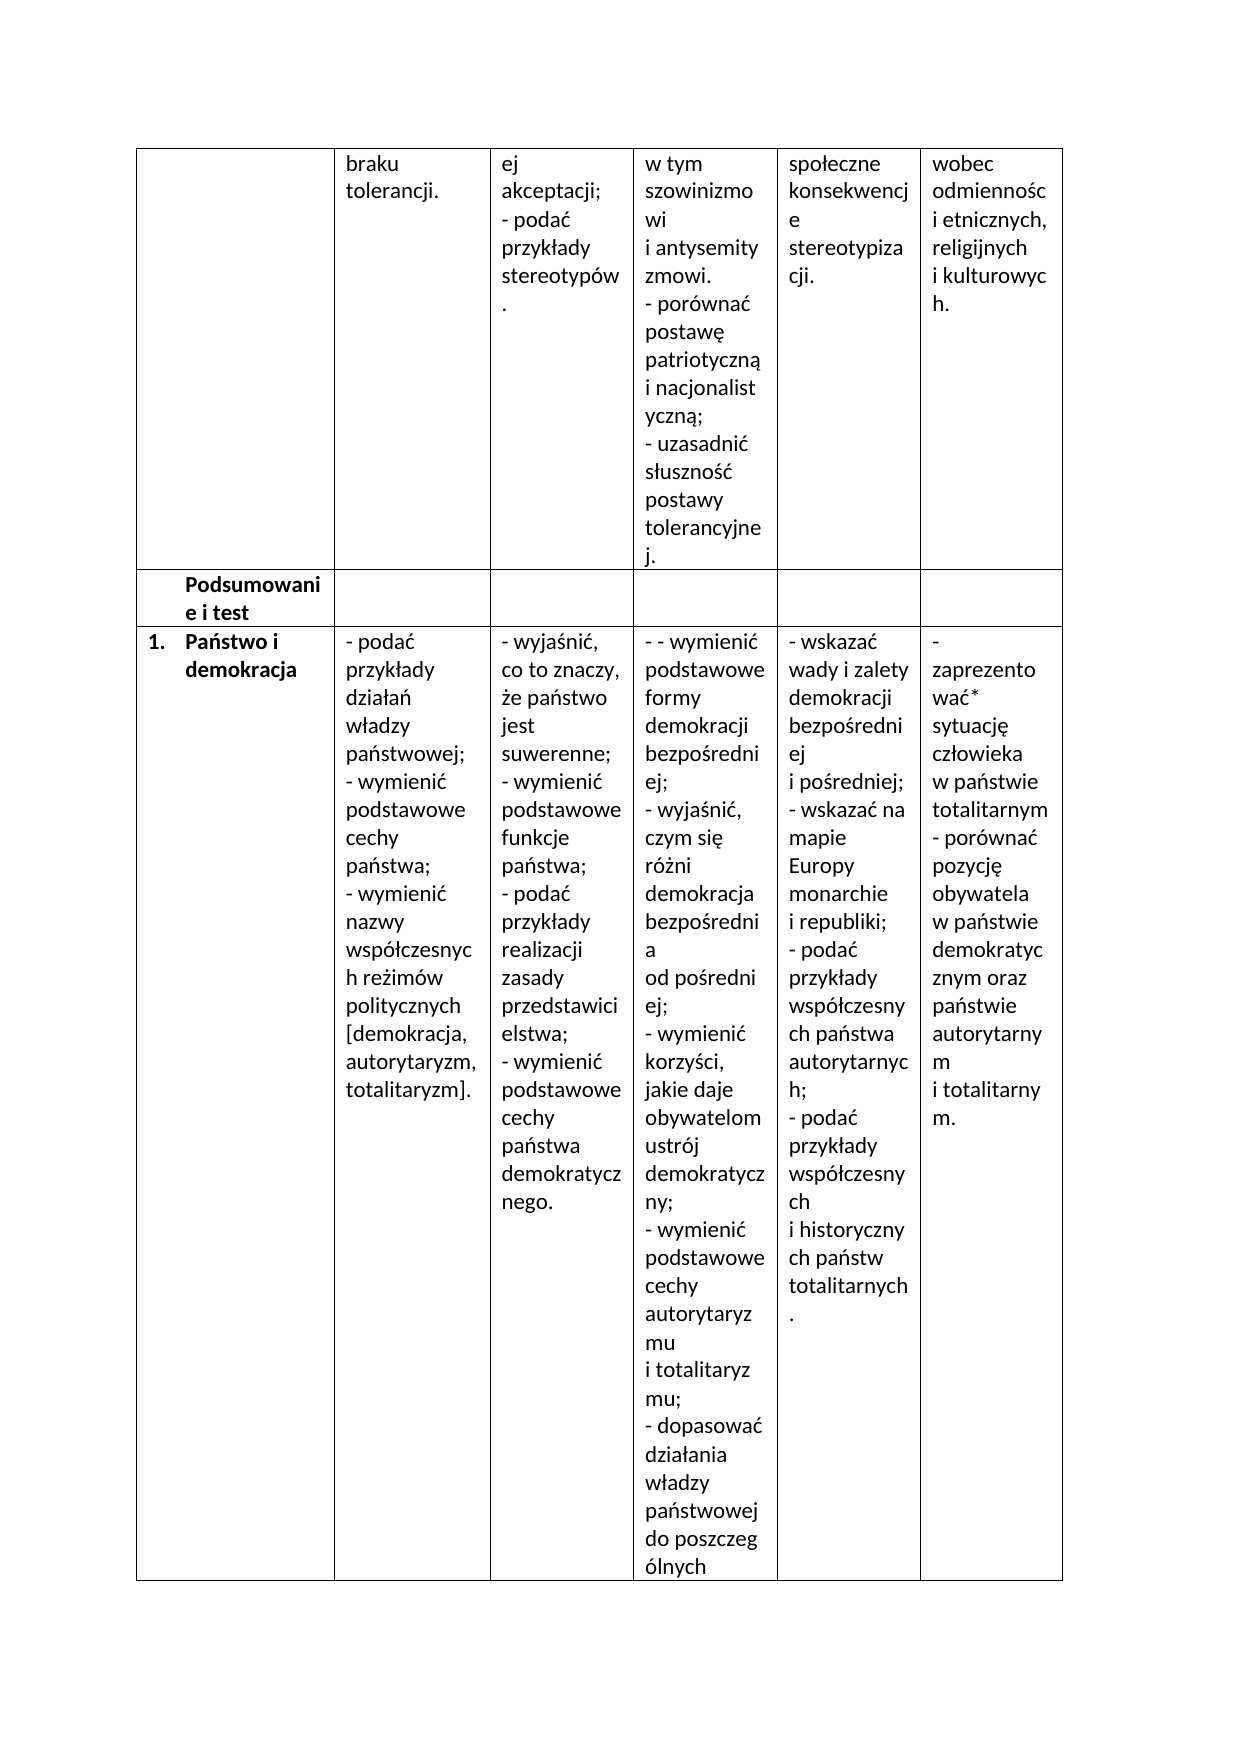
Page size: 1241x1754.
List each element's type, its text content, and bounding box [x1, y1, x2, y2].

table_cell [335, 570, 490, 626]
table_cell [335, 149, 490, 569]
table_cell Podsumowanie i test [137, 570, 334, 626]
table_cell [634, 149, 777, 569]
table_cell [778, 627, 920, 1580]
table_cell [634, 570, 777, 626]
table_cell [921, 627, 1062, 1580]
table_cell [921, 149, 1062, 569]
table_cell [335, 627, 490, 1580]
table_cell [491, 570, 633, 626]
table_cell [137, 627, 334, 1580]
table_cell [921, 570, 1062, 626]
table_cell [634, 627, 777, 1580]
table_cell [137, 149, 334, 569]
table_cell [778, 149, 920, 569]
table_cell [491, 627, 633, 1580]
table_cell [778, 570, 920, 626]
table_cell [491, 149, 633, 569]
